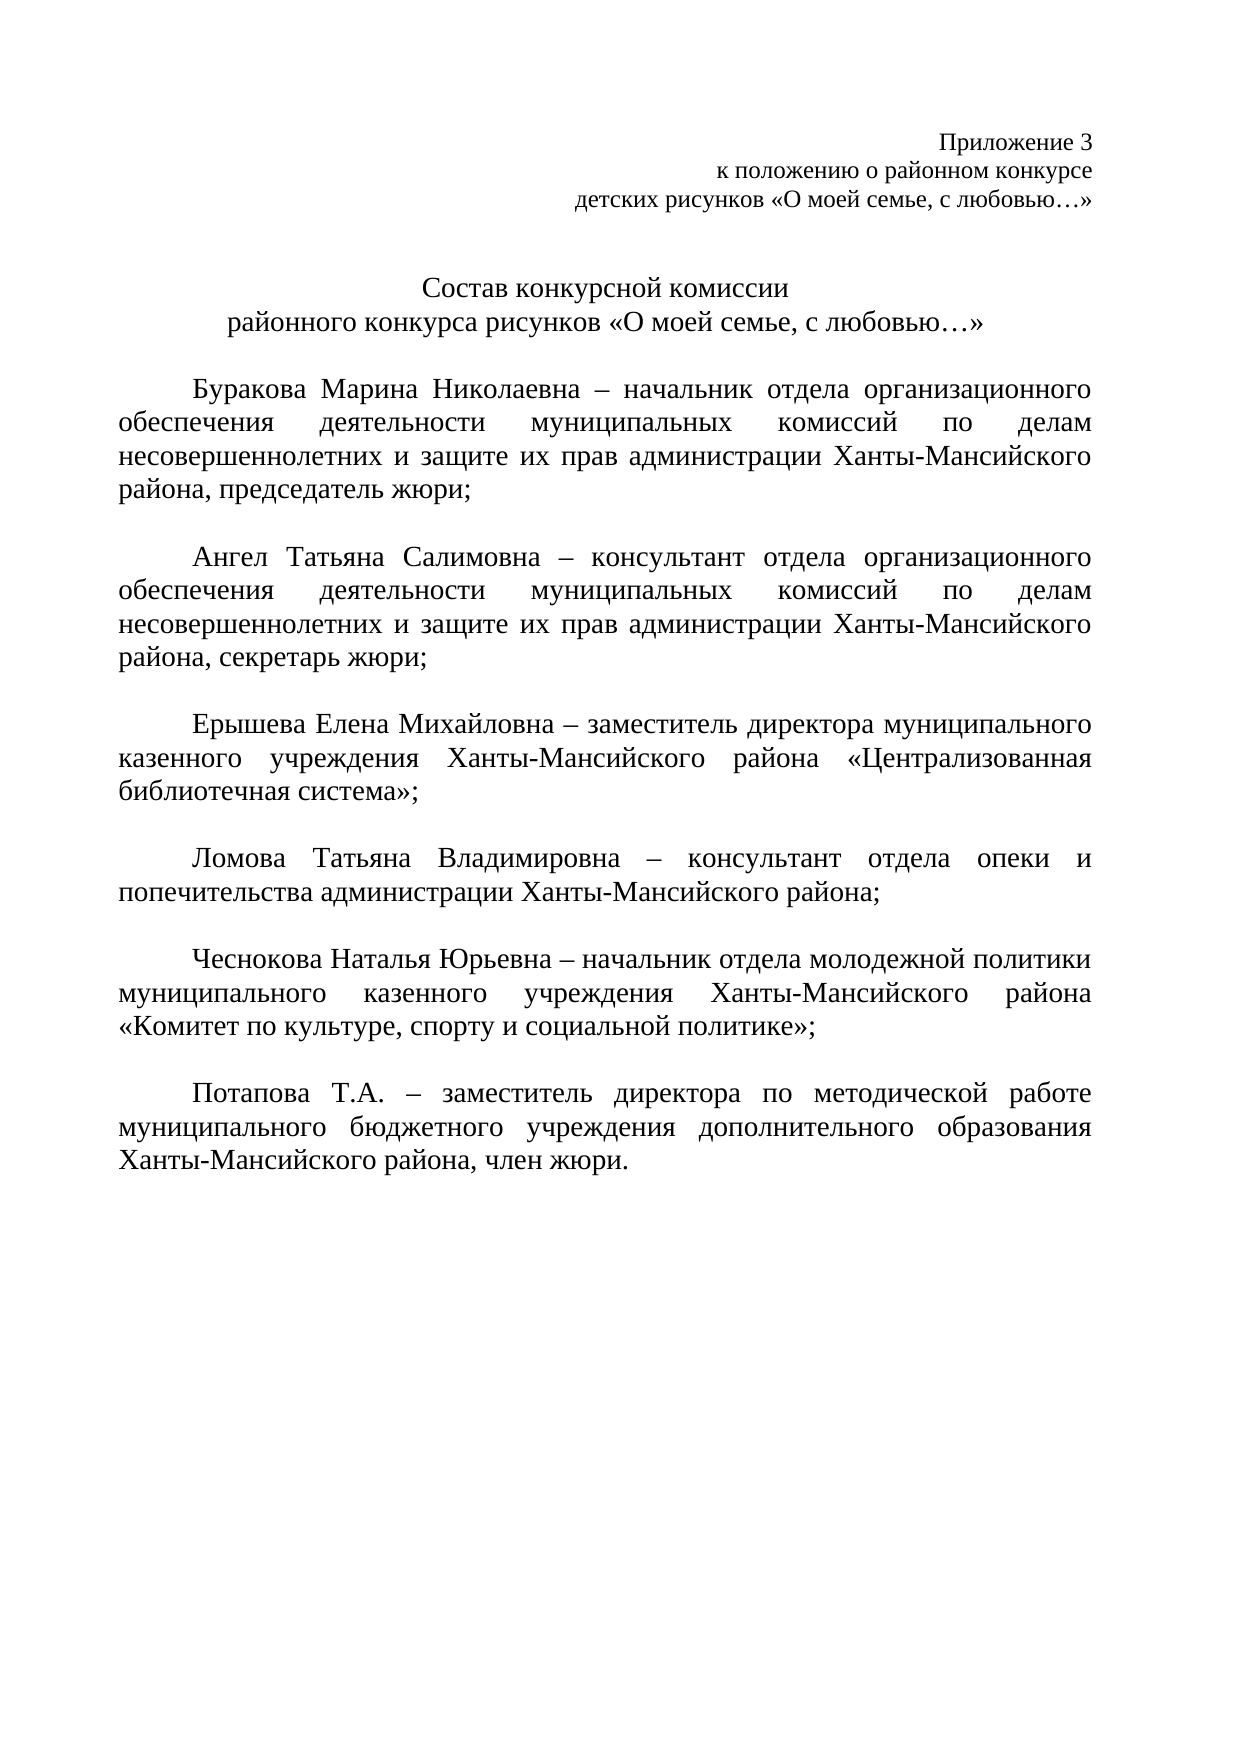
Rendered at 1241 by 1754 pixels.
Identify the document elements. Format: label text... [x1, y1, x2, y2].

text Буракова Марина Николаевна – начальник отдела организационного обеспечения деятельности муниципальных комиссий по делам несовершеннолетних и защите их прав администрации Ханты-Мансийского района, председатель жюри; [118, 371, 1092, 505]
text детских рисунков «О моей семье, с любовью…» [118, 184, 1092, 213]
text Потапова Т.А. – заместитель директора по методической работе муниципального бюджетного учреждения дополнительного образования Ханты-Мансийского района, член жюри. [118, 1075, 1092, 1176]
text к положению о районном конкурсе [118, 155, 1092, 184]
text Ангел Татьяна Салимовна – консультант отдела организационного обеспечения деятельности муниципальных комиссий по делам несовершеннолетних и защите их прав администрации Ханты-Мансийского района, секретарь жюри; [118, 539, 1092, 673]
text Ломова Татьяна Владимировна – консультант отдела опеки и попечительства администрации Ханты-Мансийского района; [118, 841, 1092, 908]
text Приложение 3 [118, 127, 1092, 155]
text Ерышева Елена Михайловна – заместитель директора муниципального казенного учреждения Ханты-Мансийского района «Централизованная библиотечная система»; [118, 706, 1092, 807]
text Состав конкурсной комиссии [118, 270, 1092, 304]
text районного конкурса рисунков «О моей семье, с любовью…» [118, 304, 1092, 337]
text Чеснокова Наталья Юрьевна – начальник отдела молодежной политики муниципального казенного учреждения Ханты-Мансийского района «Комитет по культуре, спорту и социальной политике»; [118, 941, 1092, 1042]
